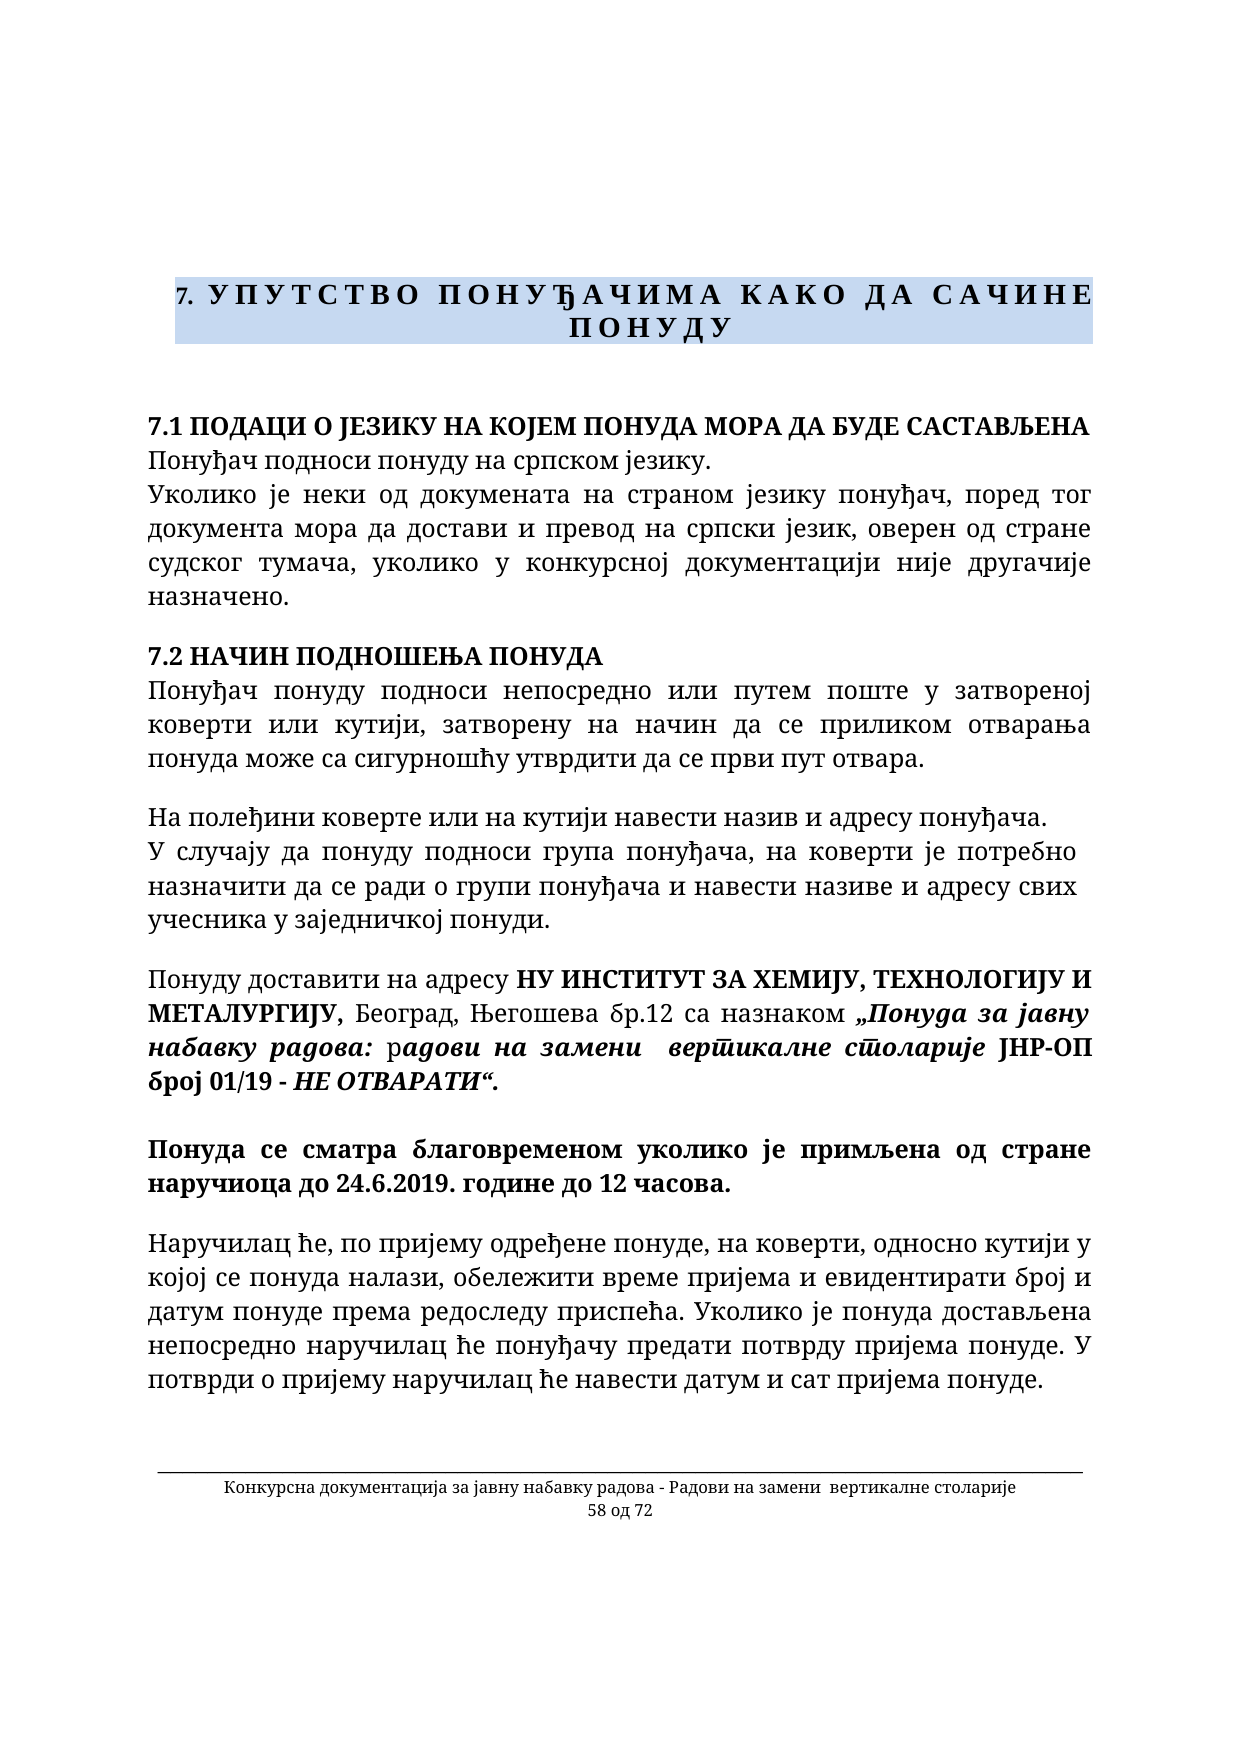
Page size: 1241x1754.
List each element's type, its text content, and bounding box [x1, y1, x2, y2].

text 7.2 НАЧИН ПОДНОШЕЊА ПОНУДА [148, 638, 1093, 672]
text Уколико је неки од докумената на страном језику понуђач, поред тог документа мора да достави и превод на српски језик, оверен од стране судског тумача, уколико у конкурсној документацији није другачије назначено. [148, 477, 1093, 613]
text У случају да понуду подноси група понуђача, на коверти је потребно назначити да се ради о групи понуђача и навести називе и адресу свих учесника у заједничкој понуди. [148, 834, 1078, 936]
text Понуду доставити на адресу НУ ИНСТИТУТ ЗА ХЕМИЈУ, ТЕХНОЛОГИЈУ И МЕТАЛУРГИЈУ, Београд, Његошева бр.12 са назнаком „Понуда за јавну набавку радова: радови на замени вертикалне столарије ЈНР-ОП број 01/19 - НЕ ОТВАРАТИ“. [148, 962, 1093, 1098]
text Понуђач понуду подноси непосредно или путем поште у затвореној коверти или кутији, затворену на начин да се приликом отварања понуда може са сигурношћу утврдити да се први пут отвара. [148, 672, 1093, 774]
text На полеђини коверте или на кутији навести назив и адресу понуђача. [148, 800, 1093, 834]
text 7.1 ПОДАЦИ О ЈЕЗИКУ НА КОЈЕМ ПОНУДА МОРА ДА БУДЕ САСТАВЉЕНА Понуђач подноси понуду на српском језику. [148, 408, 1123, 477]
text Наручилац ће, по пријему одређене понуде, на коверти, односно кутији у којој се понуда налази, обележити време пријема и евидентирати број и датум понуде према редоследу приспећа. Уколико је понуда достављена непосредно наручилац ће понуђачу предати потврду пријема понуде. У потврди о пријему наручилац ће навести датум и сат пријема понуде. [148, 1226, 1093, 1396]
subtitle УПУТСТВО ПОНУЂАЧИМА КАКО ДА САЧИНЕ ПОНУДУ [175, 277, 1093, 344]
text Понуда се сматра благовременом уколико је примљена од стране наручиоца до 24.6.2019. године до 12 часова. [148, 1132, 1093, 1200]
